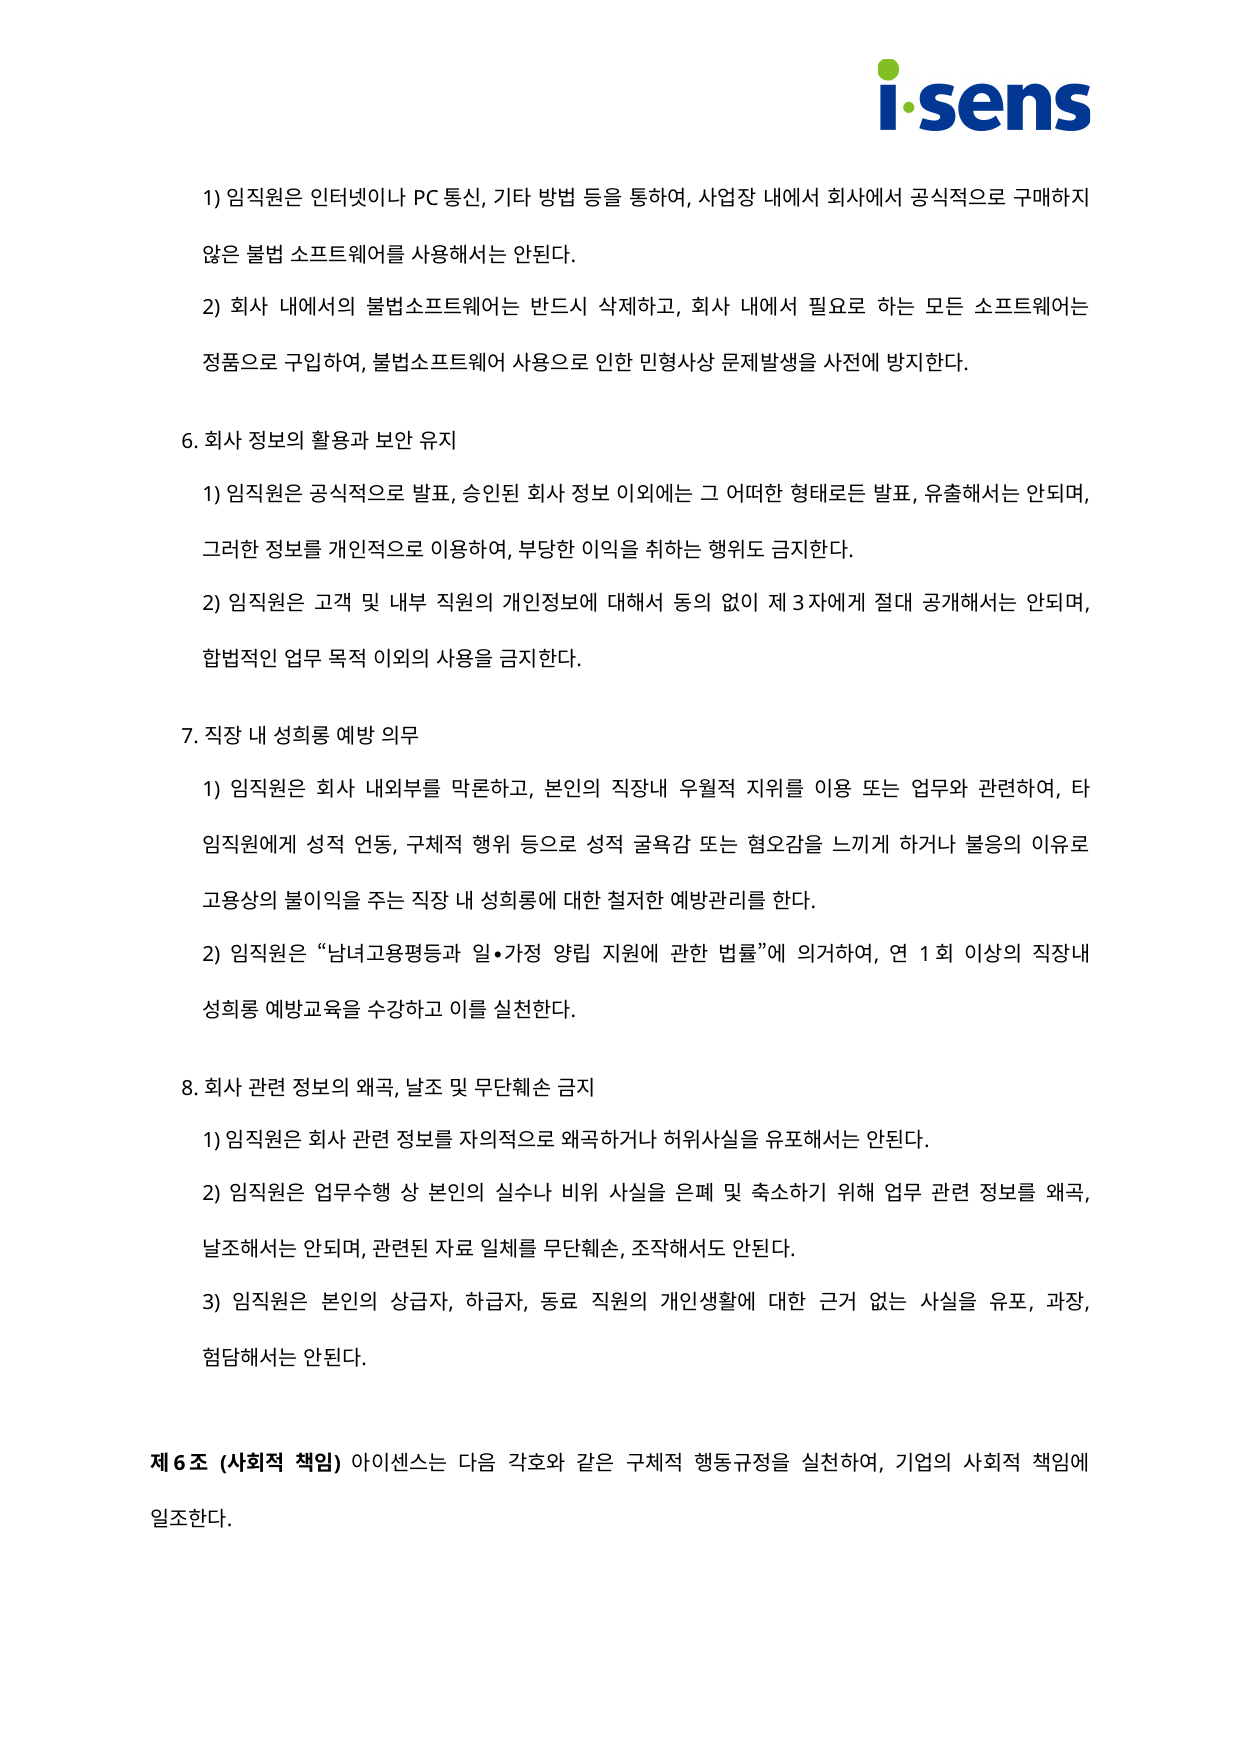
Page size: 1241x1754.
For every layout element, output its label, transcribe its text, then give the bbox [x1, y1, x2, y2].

picture [877, 59, 1091, 131]
text 1) 임직원은 인터넷이나 PC통신, 기타 방법 등을 통하여, 사업장 내에서 회사에서 공식적으로 구매하지 않은 불법 소프트웨어를 사용해서는 안된다. [202, 178, 1090, 272]
text 2) 회사 내에서의 불법소프트웨어는 반드시 삭제하고, 회사 내에서 필요로 하는 모든 소프트웨어는 정품으로 구입하여, 불법소프트웨어 사용으로 인한 민형사상 문제발생을 사전에 방지한다. [202, 287, 1090, 381]
text 1) 임직원은 회사 내외부를 막론하고, 본인의 직장내 우월적 지위를 이용 또는 업무와 관련하여, 타 임직원에게 성적 언동, 구체적 행위 등으로 성적 굴욕감 또는 혐오감을 느끼게 하거나 불응의 이유로 고용상의 불이익을 주는 직장 내 성희롱에 대한 철저한 예방관리를 한다. [202, 769, 1090, 919]
text 2) 임직원은 고객 및 내부 직원의 개인정보에 대해서 동의 없이 제3자에게 절대 공개해서는 안되며, 합법적인 업무 목적 이외의 사용을 금지한다. [202, 582, 1090, 676]
text 3) 임직원은 본인의 상급자, 하급자, 동료 직원의 개인생활에 대한 근거 없는 사실을 유포, 과장, 험담해서는 안된다. [202, 1282, 1090, 1375]
text 2) 임직원은 “남녀고용평등과 일∙가정 양립 지원에 관한 법률”에 의거하여, 연 1회 이상의 직장내 성희롱 예방교육을 수강하고 이를 실천한다. [202, 934, 1090, 1027]
text 6. 회사 정보의 활용과 보안 유지 [139, 421, 1090, 458]
text 2) 임직원은 업무수행 상 본인의 실수나 비위 사실을 은폐 및 축소하기 위해 업무 관련 정보를 왜곡, 날조해서는 안되며, 관련된 자료 일체를 무단훼손, 조작해서도 안된다. [202, 1173, 1090, 1267]
text 1) 임직원은 공식적으로 발표, 승인된 회사 정보 이외에는 그 어떠한 형태로든 발표, 유출해서는 안되며, 그러한 정보를 개인적으로 이용하여, 부당한 이익을 취하는 행위도 금지한다. [202, 473, 1090, 567]
text 8. 회사 관련 정보의 왜곡, 날조 및 무단훼손 금지 [139, 1068, 1090, 1105]
text 1) 임직원은 회사 관련 정보를 자의적으로 왜곡하거나 허위사실을 유포해서는 안된다. [139, 1120, 1090, 1158]
text 제6조 (사회적 책임) 아이센스는 다음 각호와 같은 구체적 행동규정을 실천하여, 기업의 사회적 책임에 일조한다. [150, 1442, 1090, 1536]
text 7. 직장 내 성희롱 예방 의무 [139, 716, 1090, 753]
